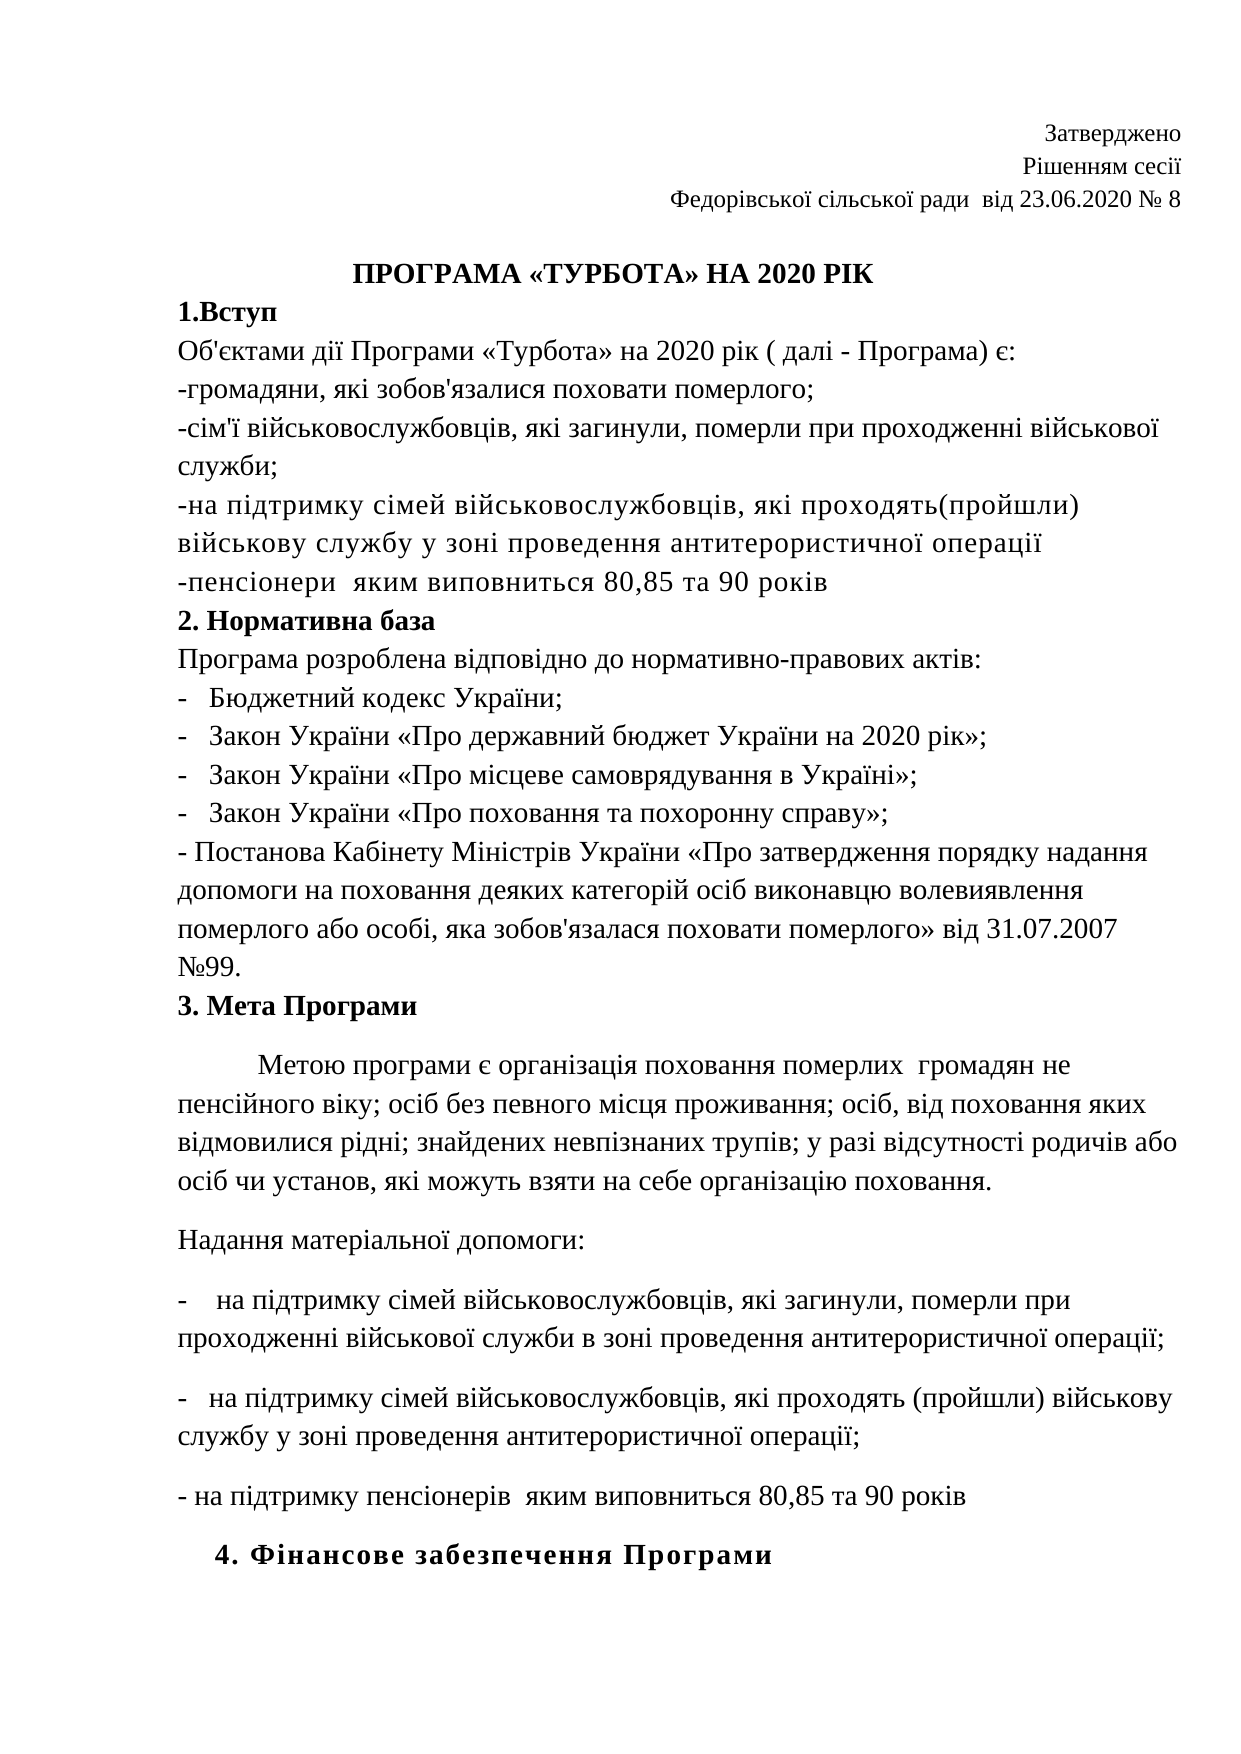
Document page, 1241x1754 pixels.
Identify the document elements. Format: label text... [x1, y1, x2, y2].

text -громадяни, які зобов'язалися поховати померлого; [177, 371, 1181, 405]
text Рішенням сесії [177, 151, 1181, 180]
text 2. Нормативна база [177, 603, 1181, 636]
text - Закон України «Про державний бюджет України на 2020 рік»; [177, 718, 1181, 752]
text Затверджено [177, 118, 1181, 147]
text - Постанова Кабінету Міністрів України «Про затвердження порядку надання допомоги на поховання деяких категорій осіб виконавцю волевиявлення померлого або особі, яка зобов'язалася поховати померлого» від 31.07.2007 №99. [177, 834, 1181, 983]
text -сім'ї військовослужбовців, які загинули, померли при проходженні військової служби; [177, 410, 1181, 482]
text -на підтримку сімей військовослужбовців, які проходять(пройшли) військову службу у зоні проведення антитерористичної операції [177, 487, 1181, 559]
text 4. Фінансове забезпечення Програми [177, 1537, 1181, 1571]
text - Бюджетний кодекс України; [177, 680, 1181, 713]
text - на підтримку пенсіонерів яким виповниться 80,85 та 90 років [177, 1478, 1181, 1511]
text Метою програми є організація поховання померлих громадян не пенсійного віку; осіб без певного місця проживання; осіб, від поховання яких відмовилися рідні; знайдених невпізнаних трупів; у разі відсутності родичів або осіб чи установ, які можуть взяти на себе організацію поховання. [177, 1047, 1181, 1197]
text - на підтримку сімей військовослужбовців, які проходять (пройшли) військову службу у зоні проведення антитерористичної операції; [177, 1380, 1181, 1452]
text 3. Мета Програми [177, 988, 1181, 1022]
text -пенсіонери яким виповниться 80,85 та 90 років [177, 564, 1181, 598]
text Програма розроблена відповідно до нормативно-правових актів: [177, 641, 1181, 675]
text ПРОГРАМА «ТУРБОТА» НА 2020 РІК [177, 256, 1181, 289]
text - Закон України «Про поховання та похоронну справу»; [177, 795, 1181, 829]
text Федорівської сільської ради від 23.06.2020 № 8 [177, 184, 1181, 213]
text - Закон України «Про місцеве самоврядування в Україні»; [177, 757, 1181, 790]
text - на підтримку сімей військовослужбовців, які загинули, померли при проходженні військової служби в зоні проведення антитерористичної операції; [177, 1282, 1181, 1354]
text Об'єктами дії Програми «Турбота» на 2020 рік ( далі - Програма) є: [177, 333, 1181, 366]
text Надання матеріальної допомоги: [177, 1222, 1181, 1256]
text 1.Вступ [177, 294, 1181, 328]
